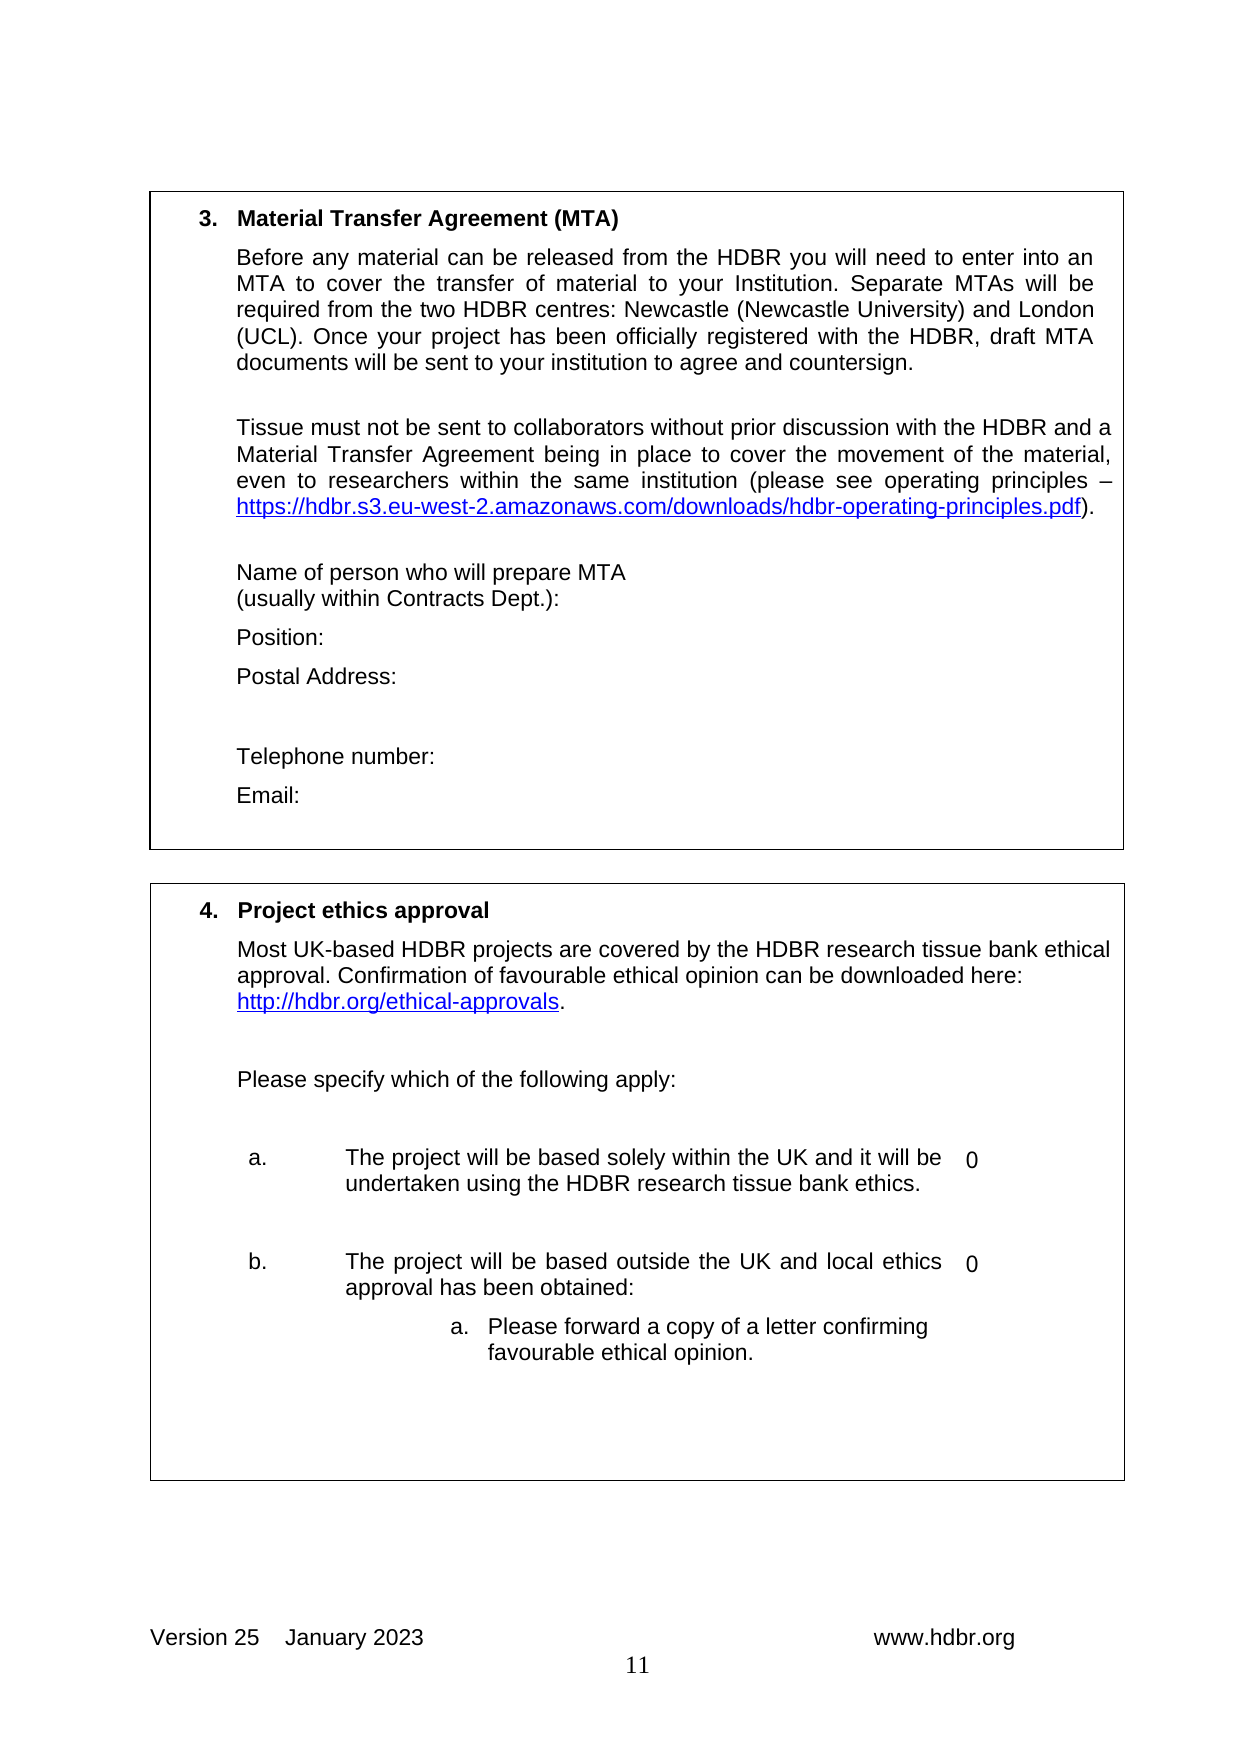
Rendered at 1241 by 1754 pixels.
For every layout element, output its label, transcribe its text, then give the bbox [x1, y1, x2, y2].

table_header 3. Material Transfer Agreement (MTA) Before any material can be released from the HDBR you will need to enter into an MTA to cover the transfer of material to your Institution. Separate MTAs will be required from the two HDBR centres: Newcastle (Newcastle University) and London (UCL). Once your project has been officially registered with the HDBR, draft MTA documents will be sent to your institution to agree and countersign. Tissue must not be sent to collaborators without prior discussion with the HDBR and a Material Transfer Agreement being in place to cover the movement of the material, even to researchers within the same institution (please see operating principles – https://hdbr.s3.eu-west-2.amazonaws.com/downloads/hdbr-operating-principles.pdf). Name of person who will prepare MTA (usually within Contracts Dept.): Position: Postal Address: Telephone number: Email: [151, 192, 1123, 849]
table_header 4. Project ethics approval Most UK-based HDBR projects are covered by the HDBR research tissue bank ethical approval. Confirmation of favourable ethical opinion can be downloaded here: http://hdbr.org/ethical-approvals. Please specify which of the following apply: [151, 884, 1124, 1480]
